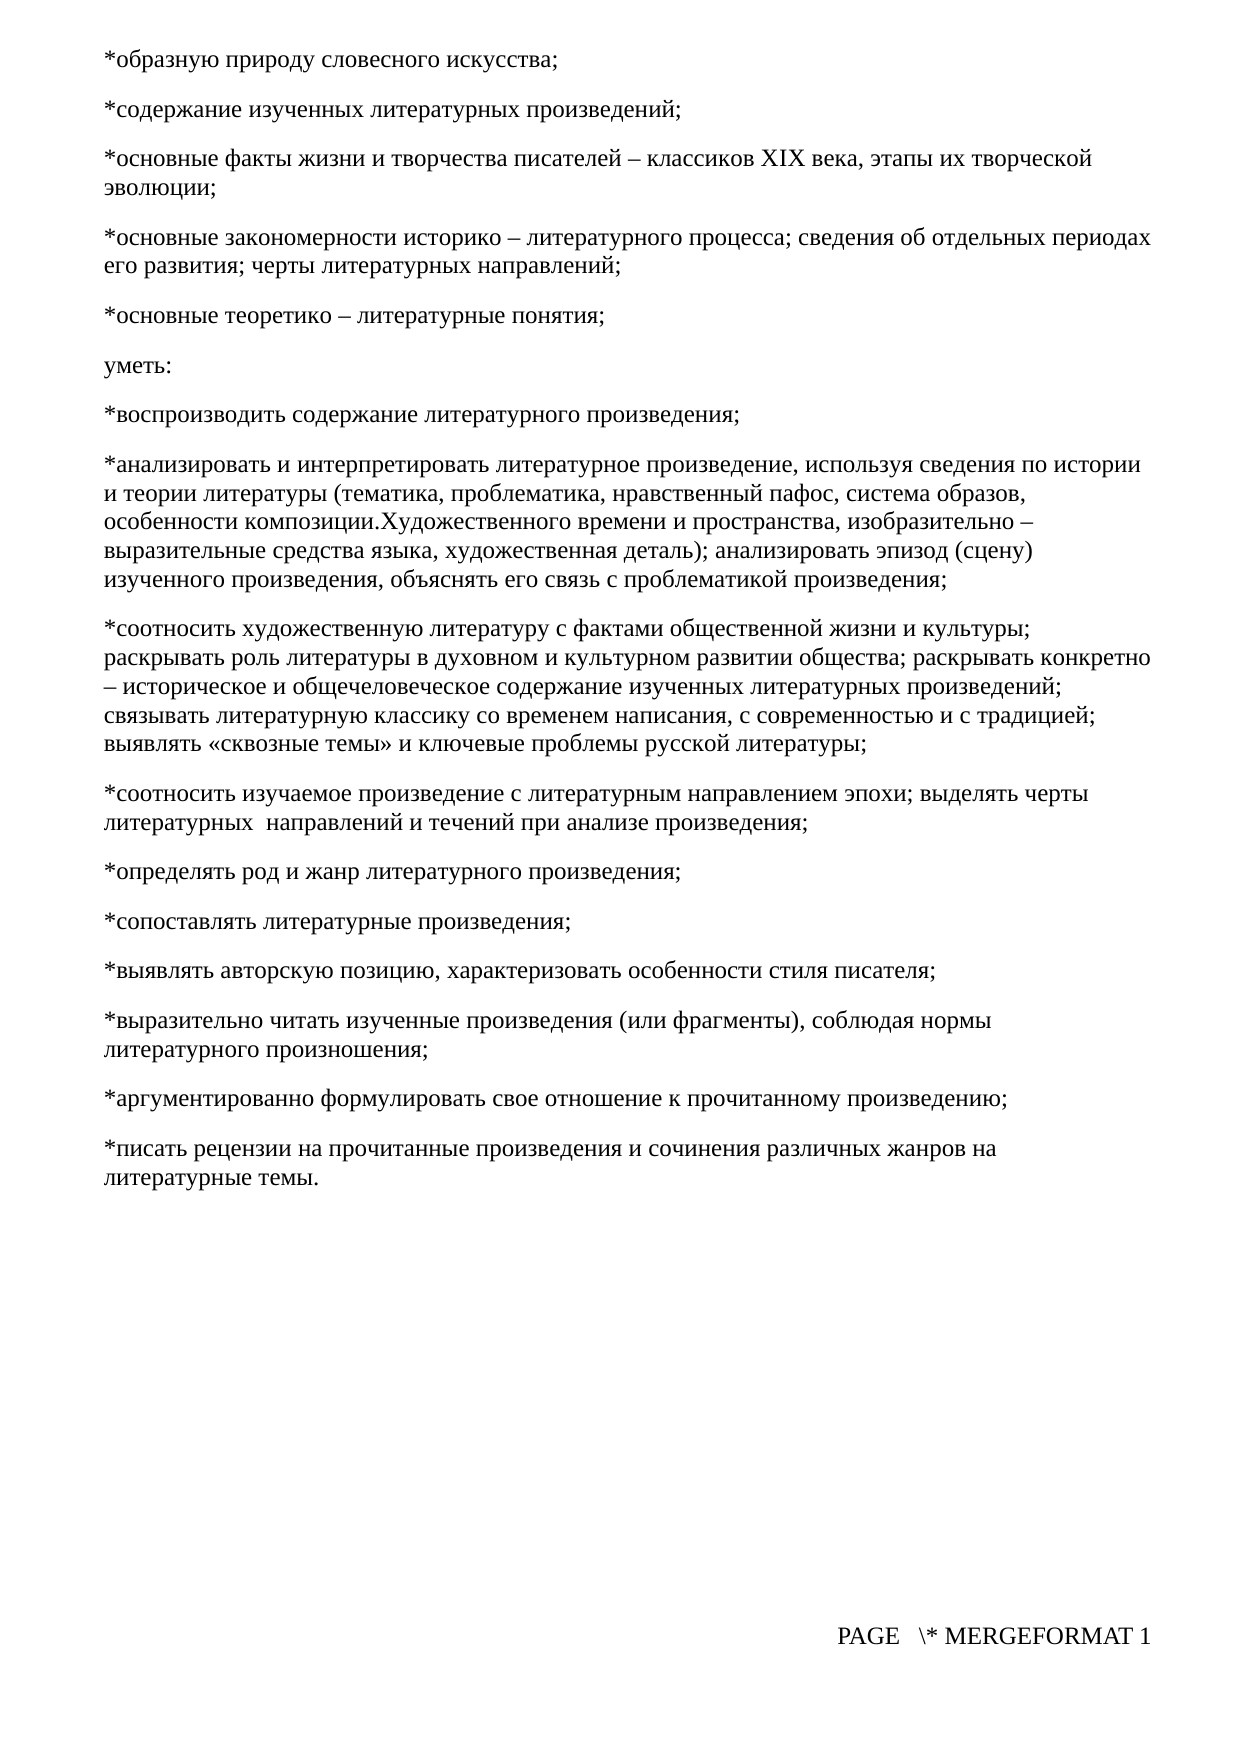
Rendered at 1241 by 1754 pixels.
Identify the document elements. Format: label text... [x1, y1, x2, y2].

text *выразительно читать изученные произведения (или фрагменты), соблюдая нормы литературного произношения; [103, 1005, 1152, 1063]
text *основные закономерности историко – литературного процесса; сведения об отдельных периодах его развития; черты литературных направлений; [103, 222, 1152, 279]
text *выявлять авторскую позицию, характеризовать особенности стиля писателя; [103, 956, 1152, 984]
text *основные факты жизни и творчества писателей – классиков ХIХ века, этапы их творческой эволюции; [103, 143, 1152, 201]
text *соотносить художественную литературу с фактами общественной жизни и культуры; раскрывать роль литературы в духовном и культурном развитии общества; раскрывать конкретно – историческое и общечеловеческое содержание изученных литературных произведений; связывать литературную классику со временем написания, с современностью и с традицией; выявлять «сквозные темы» и ключевые проблемы русской литературы; [103, 613, 1152, 757]
text *содержание изученных литературных произведений; [103, 94, 1152, 123]
text *определять род и жанр литературного произведения; [103, 856, 1152, 885]
text уметь: [103, 350, 1152, 378]
text *аргументированно формулировать свое отношение к прочитанному произведению; [103, 1083, 1152, 1112]
text *воспроизводить содержание литературного произведения; [103, 399, 1152, 428]
text *сопоставлять литературные произведения; [103, 906, 1152, 935]
text *писать рецензии на прочитанные произведения и сочинения различных жанров на литературные темы. [103, 1133, 1152, 1191]
text *анализировать и интерпретировать литературное произведение, используя сведения по истории и теории литературы (тематика, проблематика, нравственный пафос, система образов, особенности композиции.Художественного времени и пространства, изобразительно – выразительные средства языка, художественная деталь); анализировать эпизод (сцену) изученного произведения, объяснять его связь с проблематикой произведения; [103, 449, 1152, 593]
text *соотносить изучаемое произведение с литературным направлением эпохи; выделять черты литературных направлений и течений при анализе произведения; [103, 778, 1152, 836]
text *образную природу словесного искусства; [103, 44, 1152, 73]
text *основные теоретико – литературные понятия; [103, 300, 1152, 329]
